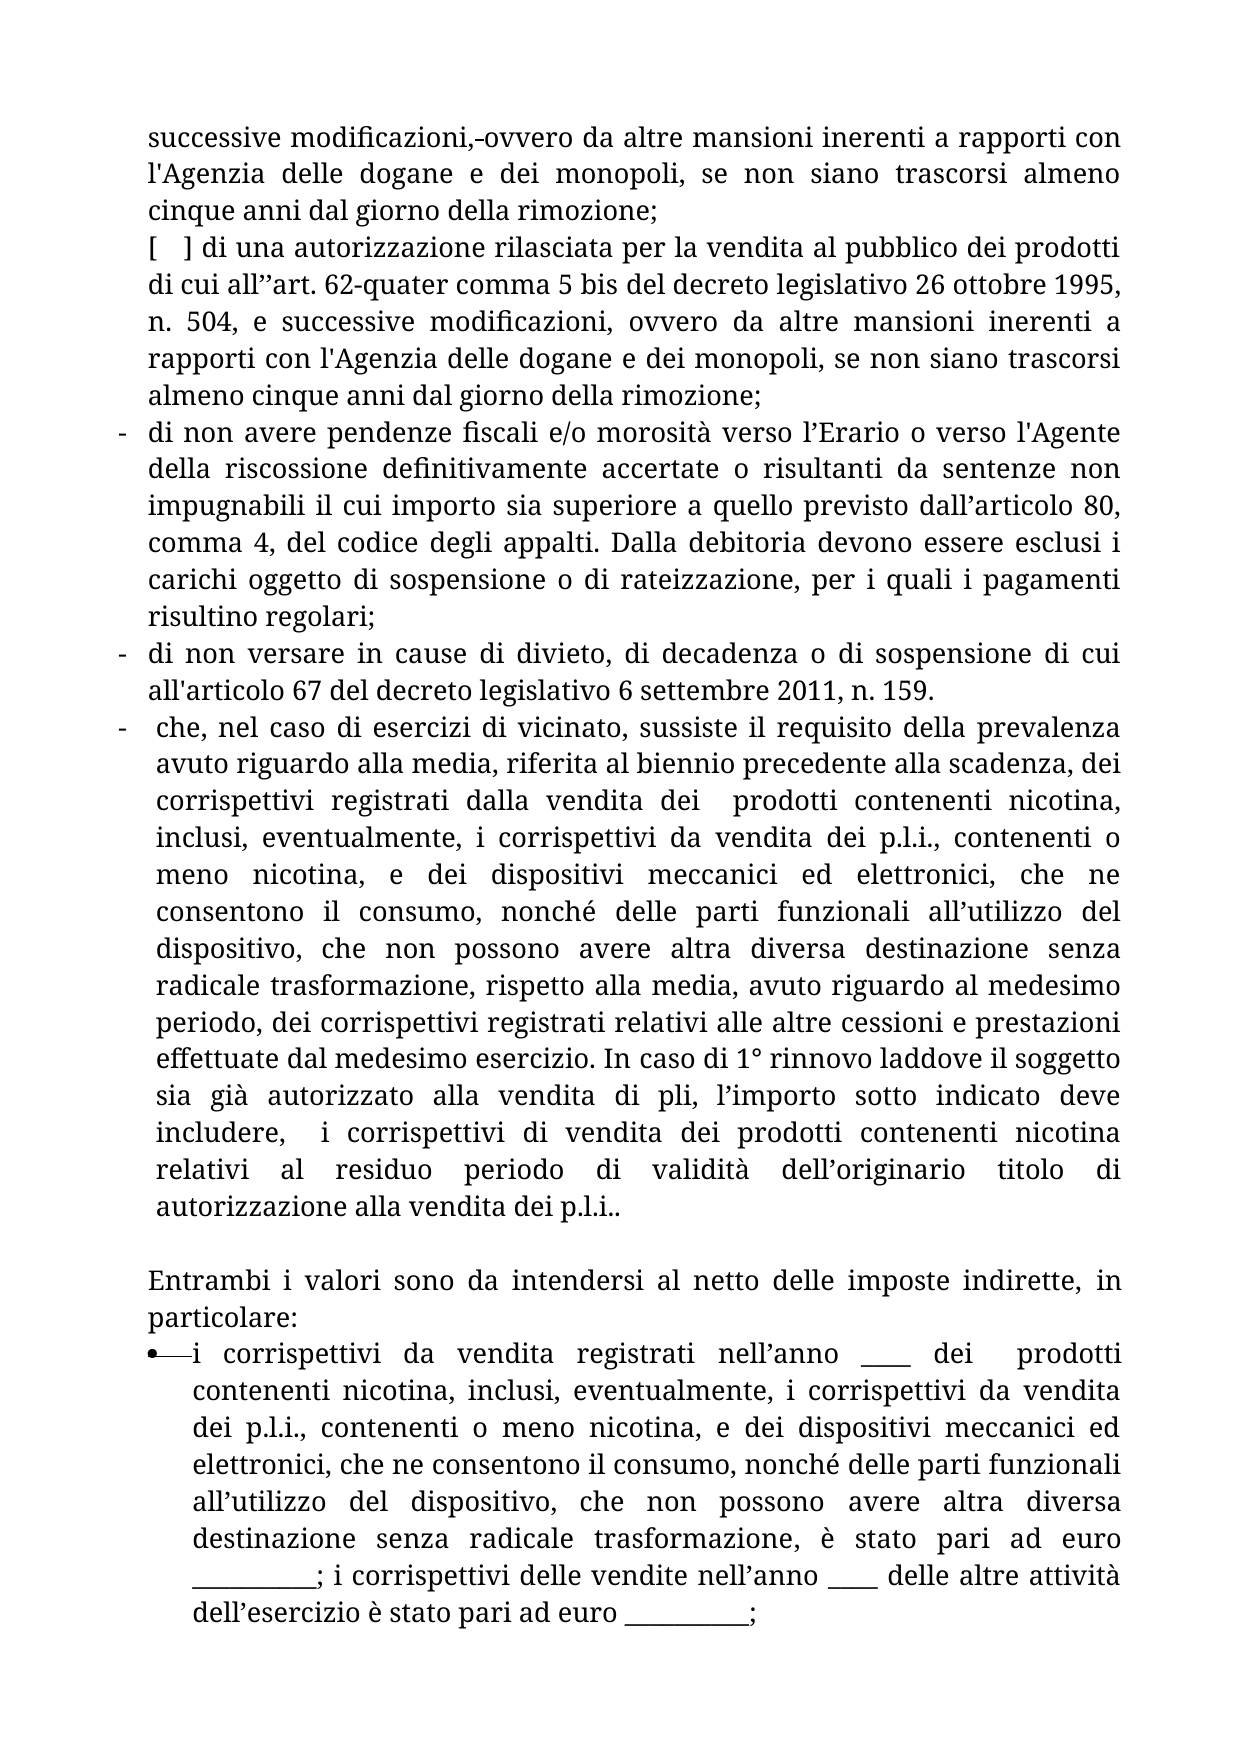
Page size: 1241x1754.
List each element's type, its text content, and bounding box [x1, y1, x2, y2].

list Entrambi i valori sono da intendersi al netto delle imposte indirette, in particolare: [148, 1261, 1122, 1335]
text [ ] di una autorizzazione rilasciata per la vendita al pubblico dei prodotti di cui all’’art. 62-quater comma 5 bis del decreto legislativo 26 ottobre 1995, n. 504, e successive modificazioni, ovvero da altre mansioni inerenti a rapporti con l'Agenzia delle dogane e dei monopoli, se non siano trascorsi almeno cinque anni dal giorno della rimozione; [148, 229, 1122, 413]
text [148, 118, 1122, 229]
list di non versare in cause di divieto, di decadenza o di sospensione di cui all'articolo 67 del decreto legislativo 6 settembre 2011, n. 159. [118, 634, 1122, 708]
list i corrispettivi da vendita registrati nell’anno ____ dei prodotti contenenti nicotina, inclusi, eventualmente, i corrispettivi da vendita dei p.l.i., contenenti o meno nicotina, e dei dispositivi meccanici ed elettronici, che ne consentono il consumo, nonché delle parti funzionali all’utilizzo del dispositivo, che non possono avere altra diversa destinazione senza radicale trasformazione, è stato pari ad euro __________; i corrispettivi delle vendite nell’anno ____ delle altre attività dell’esercizio è stato pari ad euro __________; [148, 1335, 1122, 1630]
list di non avere pendenze fiscali e/o morosità verso l’Erario o verso l'Agente della riscossione definitivamente accertate o risultanti da sentenze non impugnabili il cui importo sia superiore a quello previsto dall’articolo 80, comma 4, del codice degli appalti. Dalla debitoria devono essere esclusi i carichi oggetto di sospensione o di rateizzazione, per i quali i pagamenti risultino regolari; [118, 413, 1122, 634]
list che, nel caso di esercizi di vicinato, sussiste il requisito della prevalenza avuto riguardo alla media, riferita al biennio precedente alla scadenza, dei corrispettivi registrati dalla vendita dei prodotti contenenti nicotina, inclusi, eventualmente, i corrispettivi da vendita dei p.l.i., contenenti o meno nicotina, e dei dispositivi meccanici ed elettronici, che ne consentono il consumo, nonché delle parti funzionali all’utilizzo del dispositivo, che non possono avere altra diversa destinazione senza radicale trasformazione, rispetto alla media, avuto riguardo al medesimo periodo, dei corrispettivi registrati relativi alle altre cessioni e prestazioni effettuate dal medesimo esercizio. In caso di 1° rinnovo laddove il soggetto sia già autorizzato alla vendita di pli, l’importo sotto indicato deve includere, i corrispettivi di vendita dei prodotti contenenti nicotina relativi al residuo periodo di validità dell’originario titolo di autorizzazione alla vendita dei p.l.i.. [118, 708, 1122, 1224]
